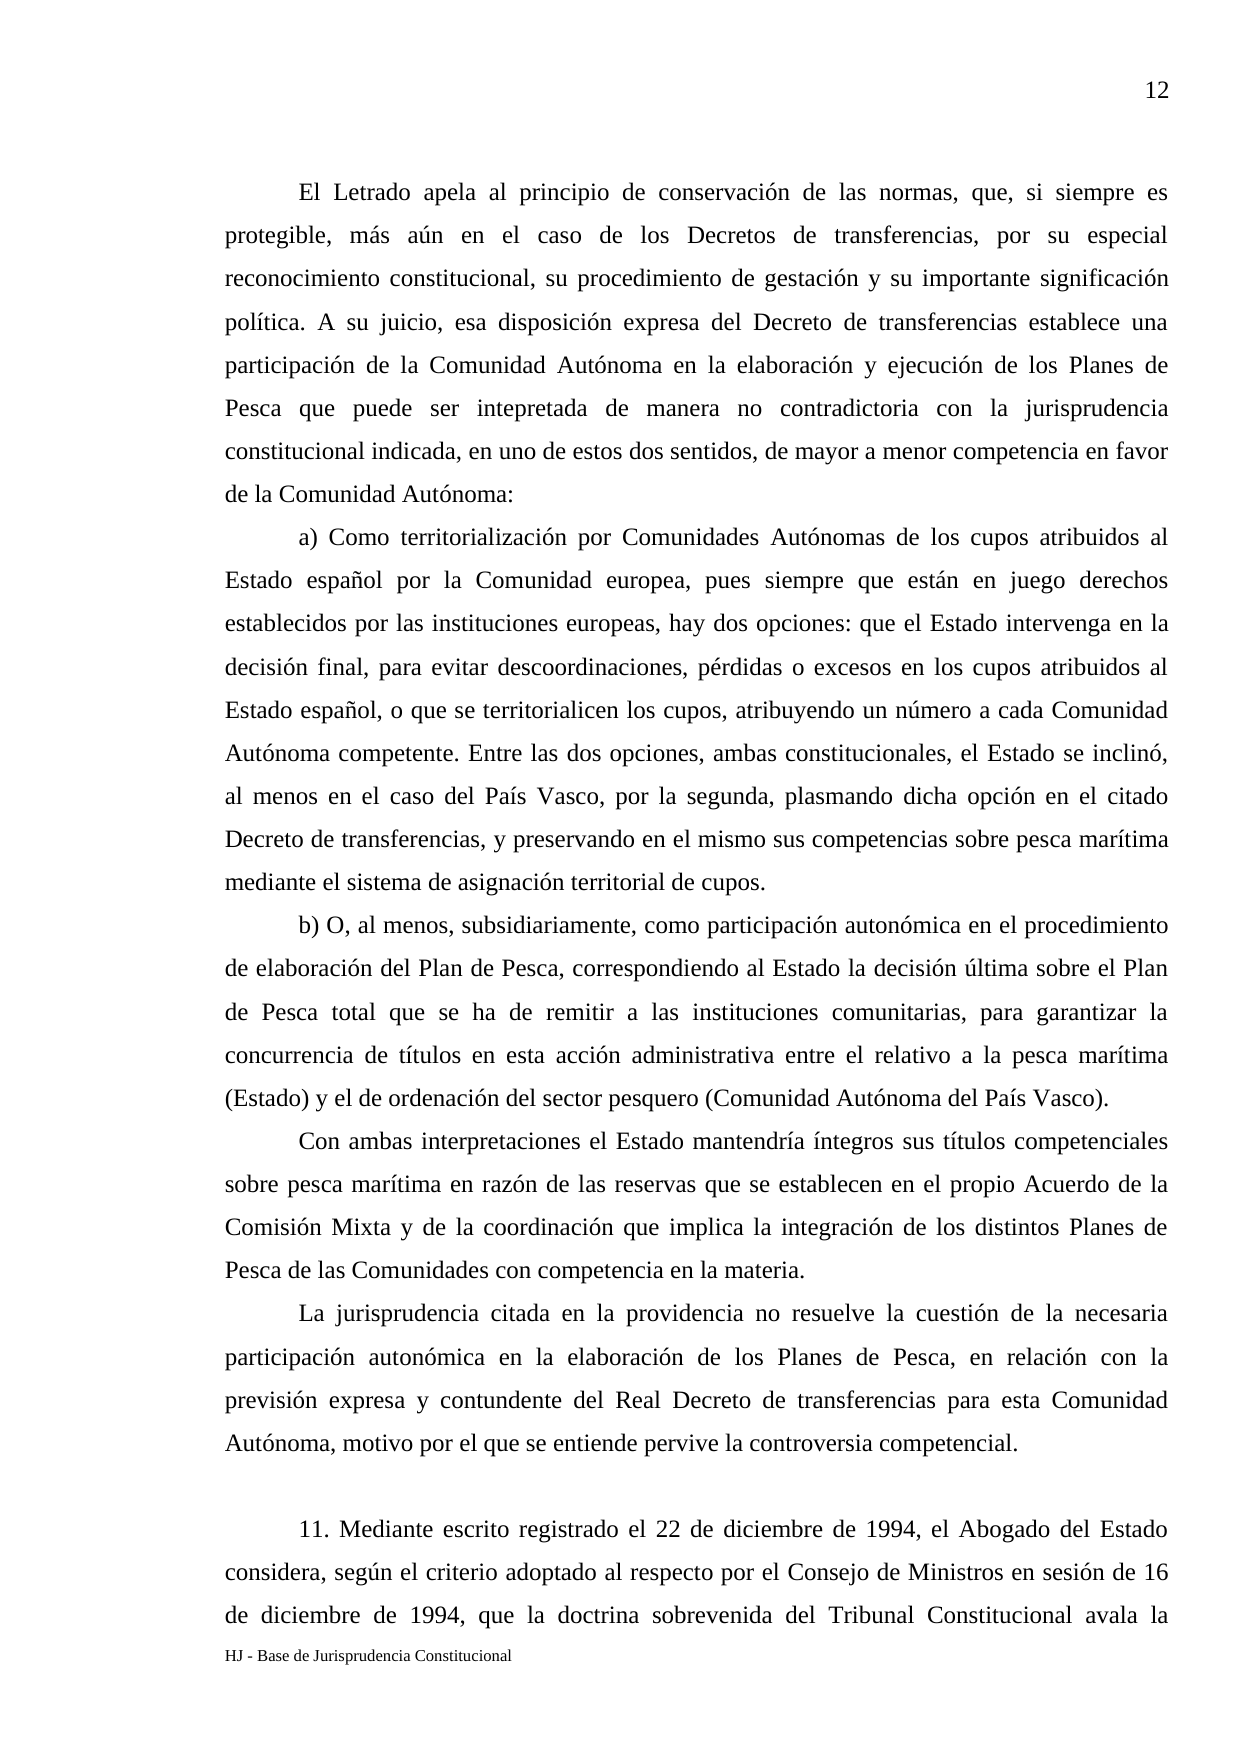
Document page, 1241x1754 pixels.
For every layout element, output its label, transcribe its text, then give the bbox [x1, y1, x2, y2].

text El Letrado apela al principio de conservación de las normas, que, si siempre es protegible, más aún en el caso de los Decretos de transferencias, por su especial reconocimiento constitucional, su procedimiento de gestación y su importante significación política. A su juicio, esa disposición expresa del Decreto de transferencias establece una participación de la Comunidad Autónoma en la elaboración y ejecución de los Planes de Pesca que puede ser intepretada de manera no contradictoria con la jurisprudencia constitucional indicada, en uno de estos dos sentidos, de mayor a menor competencia en favor de la Comunidad Autónoma: [224, 177, 1169, 508]
text La jurisprudencia citada en la providencia no resuelve la cuestión de la necesaria participación autonómica en la elaboración de los Planes de Pesca, en relación con la previsión expresa y contundente del Real Decreto de transferencias para esta Comunidad Autónoma, motivo por el que se entiende pervive la controversia competencial. [224, 1298, 1169, 1457]
text a) Como territorialización por Comunidades Autónomas de los cupos atribuidos al Estado español por la Comunidad europea, pues siempre que están en juego derechos establecidos por las instituciones europeas, hay dos opciones: que el Estado intervenga en la decisión final, para evitar descoordinaciones, pérdidas o excesos en los cupos atribuidos al Estado español, o que se territorialicen los cupos, atribuyendo un número a cada Comunidad Autónoma competente. Entre las dos opciones, ambas constitucionales, el Estado se inclinó, al menos en el caso del País Vasco, por la segunda, plasmando dicha opción en el citado Decreto de transferencias, y preservando en el mismo sus competencias sobre pesca marítima mediante el sistema de asignación territorial de cupos. [224, 522, 1169, 896]
text b) O, al menos, subsidiariamente, como participación autonómica en el procedimiento de elaboración del Plan de Pesca, correspondiendo al Estado la decisión última sobre el Plan de Pesca total que se ha de remitir a las instituciones comunitarias, para garantizar la concurrencia de títulos en esta acción administrativa entre el relativo a la pesca marítima (Estado) y el de ordenación del sector pesquero (Comunidad Autónoma del País Vasco). [224, 910, 1169, 1112]
text Con ambas interpretaciones el Estado mantendría íntegros sus títulos competenciales sobre pesca marítima en razón de las reservas que se establecen en el propio Acuerdo de la Comisión Mixta y de la coordinación que implica la integración de los distintos Planes de Pesca de las Comunidades con competencia en la materia. [224, 1126, 1169, 1284]
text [224, 1514, 1169, 1629]
